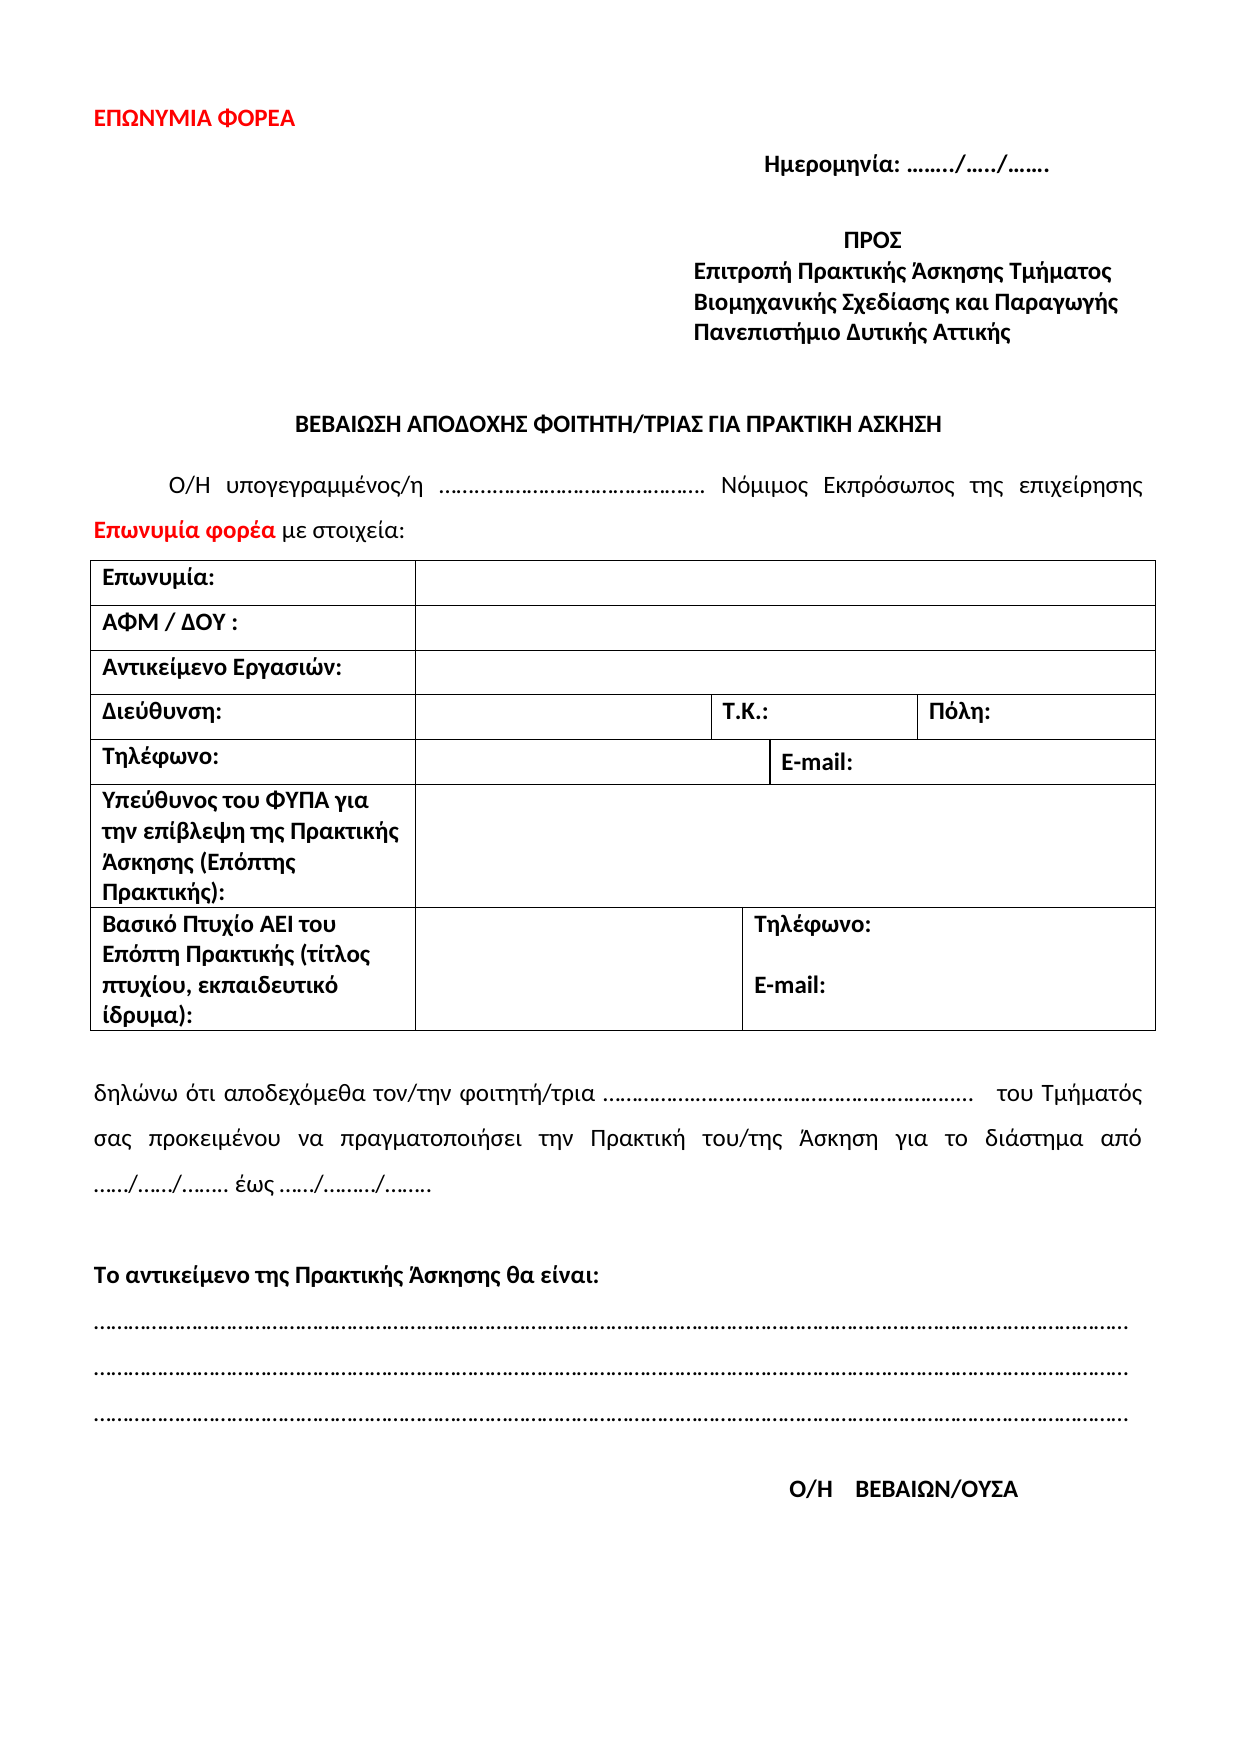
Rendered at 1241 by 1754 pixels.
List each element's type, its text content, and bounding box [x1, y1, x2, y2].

table_cell [416, 908, 742, 1030]
text Ο/Η υπογεγραμμένος/η ……...………………………………. Νόμιμος Εκπρόσωπος της επιχείρησης Επωνυμία φορέα με στοιχεία: [94, 469, 1144, 545]
table_cell [416, 695, 711, 739]
table_cell Βασικό Πτυχίο AEI του Επόπτη Πρακτικής (τίτλος πτυχίου, εκπαιδευτικό ίδρυμα): [91, 908, 415, 1030]
text Ημερομηνία: ……../…../……. [94, 148, 1144, 179]
table_cell Αντικείμενο Εργασιών: [91, 651, 415, 694]
table_cell Διεύθυνση: [91, 695, 415, 739]
text ……………………………………………………………………………………………………………………………………………………………… [94, 1305, 1144, 1336]
text Πανεπιστήμιο Δυτικής Αττικής [694, 316, 1144, 347]
table_cell Υπεύθυνος του ΦΥΠΑ για την επίβλεψη της Πρακτικής Άσκησης (Επόπτης Πρακτικής): [91, 785, 415, 907]
table_cell ΑΦΜ / ΔΟΥ : [91, 606, 415, 649]
text Το αντικείμενο της Πρακτικής Άσκησης θα είναι: [94, 1259, 1144, 1290]
text Ο/Η ΒΕΒΑΙΩΝ/ΟΥΣΑ [94, 1473, 1144, 1595]
table_cell E-mail: [771, 740, 1155, 784]
table_header [416, 561, 1155, 605]
table_cell [416, 785, 1155, 907]
text δηλώνω ότι αποδεχόμεθα τον/την φοιτητή/τρια …………….……….……………………………..… του Τμήματός σας προκειμένου να πραγματοποιήσει την Πρακτική του/της Άσκηση για το διάστημα από ……/……/…….. έως ……/………/…….. [94, 1077, 1144, 1199]
table_cell Τ.Κ.: [712, 695, 917, 739]
text ……………………………………………………………………………………………………………………………………………………………… [94, 1397, 1144, 1427]
text Επιτροπή Πρακτικής Άσκησης Τμήματος Βιομηχανικής Σχεδίασης και Παραγωγής [694, 255, 1144, 316]
table_header Επωνυμία: [91, 561, 415, 605]
text ΠΡΟΣ [838, 224, 1144, 255]
table_cell [416, 651, 1155, 694]
text ΕΠΩΝΥΜΙΑ ΦΟΡΕΑ [94, 103, 1144, 133]
table_cell [416, 606, 1155, 649]
text ……………………………………………………………………………………………………………………………………………………………… [94, 1351, 1144, 1382]
table_cell [416, 740, 769, 784]
table_cell Τηλέφωνο: [91, 740, 415, 784]
subtitle ΒΕΒΑΙΩΣΗ ΑΠΟΔΟΧΗΣ ΦΟΙΤΗΤΗ/ΤΡΙΑΣ ΓΙΑ ΠΡΑΚΤΙΚΗ ΑΣΚΗΣΗ [94, 408, 1144, 438]
table_cell Τηλέφωνο: E-mail: [743, 908, 1155, 1030]
table_cell Πόλη: [918, 695, 1155, 739]
